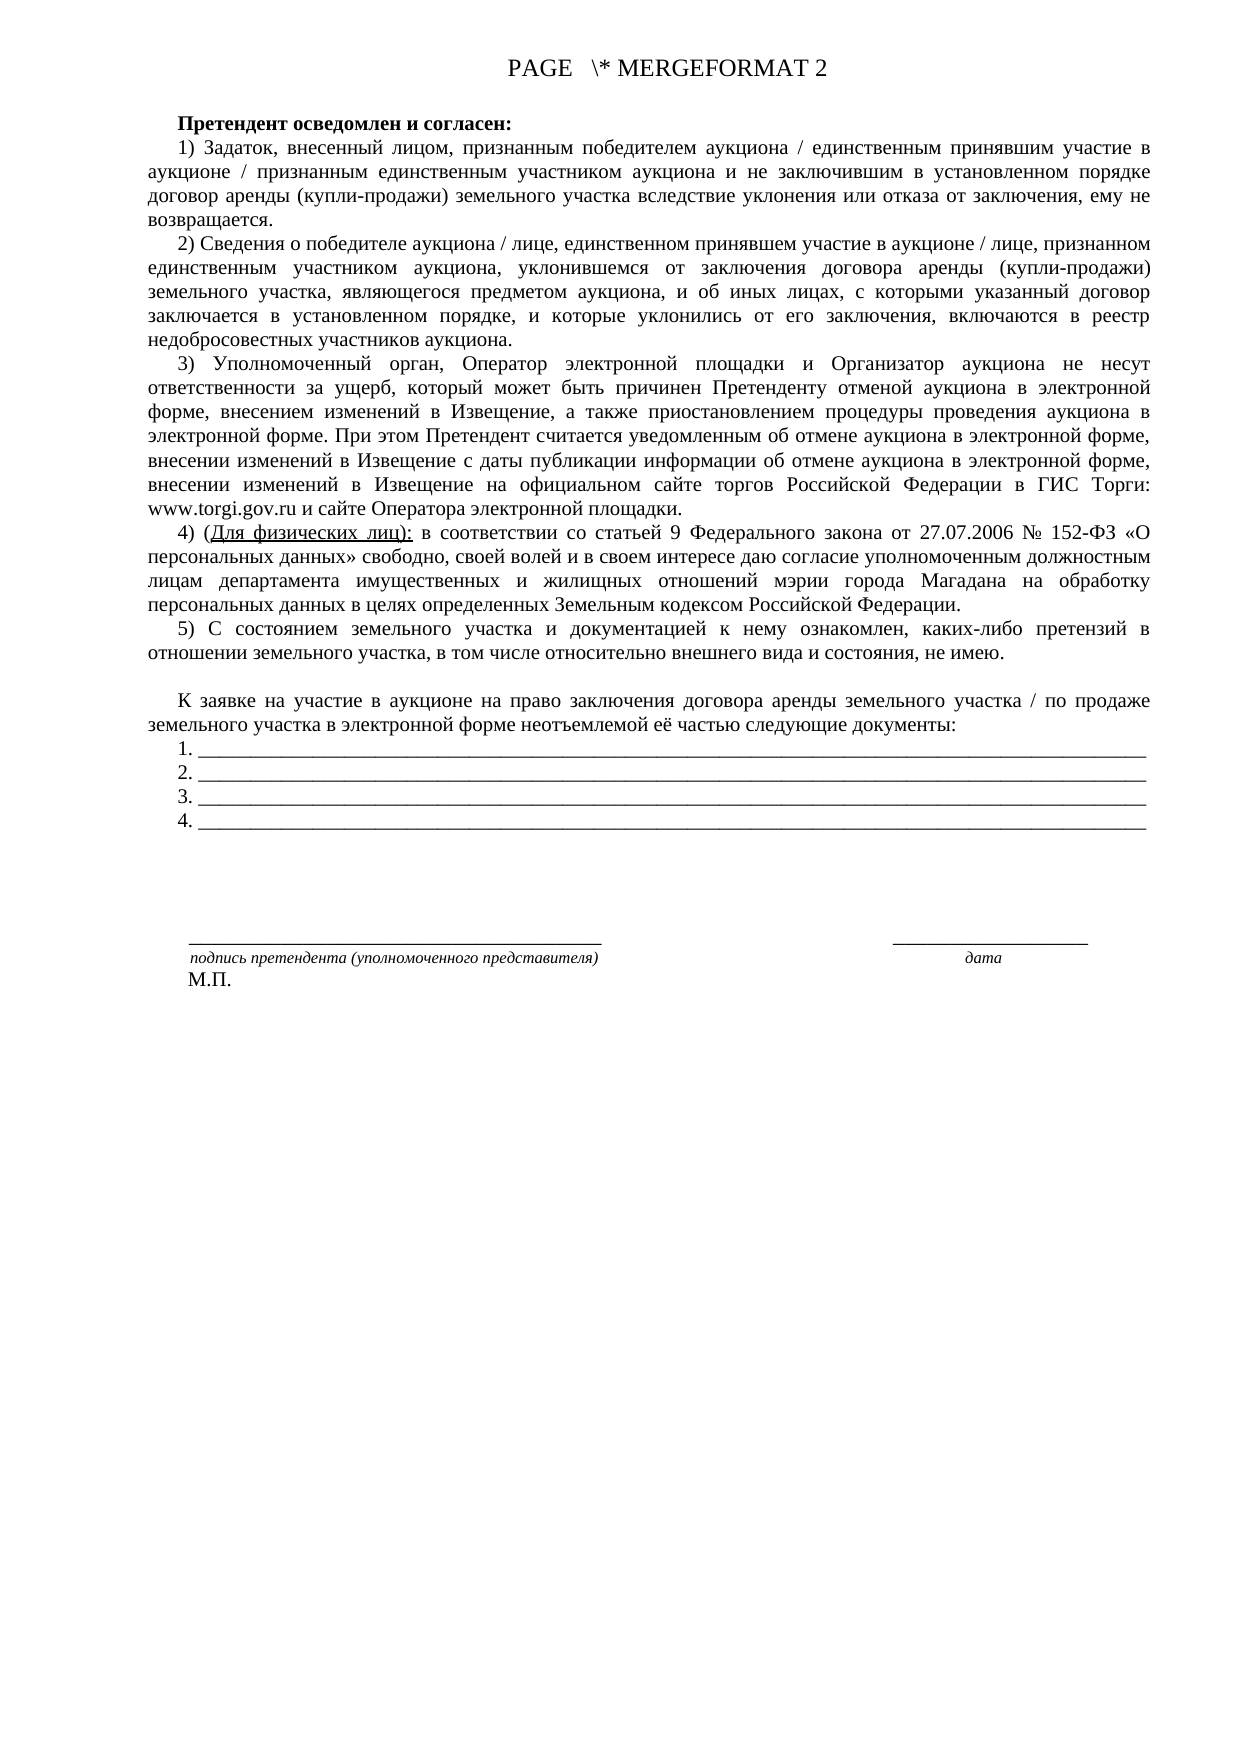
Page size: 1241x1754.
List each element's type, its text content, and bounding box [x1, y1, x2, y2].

text 1. ___________________________________________________________________________________________ [148, 736, 1152, 760]
text 4) (Для физических лиц): в соответствии со статьей 9 Федерального закона от 27.07.2006 № 152-ФЗ «О персональных данных» свободно, своей волей и в своем интересе даю согласие уполномоченным должностным лицам департамента имущественных и жилищных отношений мэрии города Магадана на обработку персональных данных в целях определенных Земельным кодексом Российской Федерации. [148, 520, 1152, 616]
text 4. ___________________________________________________________________________________________ [148, 808, 1152, 832]
table_header ____________________________________ _________________ [103, 881, 1211, 948]
text подпись претендента (уполномоченного представителя) дата [177, 948, 1152, 967]
text 5) С состоянием земельного участка и документацией к нему ознакомлен, каких-либо претензий в отношении земельного участка, в том числе относительно внешнего вида и состояния, не имею. [148, 616, 1152, 664]
text М.П. [177, 967, 1152, 991]
text Претендент осведомлен и согласен: [177, 111, 1152, 135]
text К заявке на участие в аукционе на право заключения договора аренды земельного участка / по продаже земельного участка в электронной форме неотъемлемой её частью следующие документы: [148, 688, 1152, 736]
text 2) Сведения о победителе аукциона / лице, единственном принявшем участие в аукционе / лице, признанном единственным участником аукциона, уклонившемся от заключения договора аренды (купли-продажи) земельного участка, являющегося предметом аукциона, и об иных лицах, с которыми указанный договор заключается в установленном порядке, и которые уклонились от его заключения, включаются в реестр недобросовестных участников аукциона. [148, 231, 1152, 351]
text 1) Задаток, внесенный лицом, признанным победителем аукциона / единственным принявшим участие в аукционе / признанным единственным участником аукциона и не заключившим в установленном порядке договор аренды (купли-продажи) земельного участка вследствие уклонения или отказа от заключения, ему не возвращается. [148, 135, 1152, 231]
text 2. ___________________________________________________________________________________________ [148, 760, 1152, 784]
text 3. ___________________________________________________________________________________________ [148, 784, 1152, 808]
text 3) Уполномоченный орган, Оператор электронной площадки и Организатор аукциона не несут ответственности за ущерб, который может быть причинен Претенденту отменой аукциона в электронной форме, внесением изменений в Извещение, а также приостановлением процедуры проведения аукциона в электронной форме. При этом Претендент считается уведомленным об отмене аукциона в электронной форме, внесении изменений в Извещение с даты публикации информации об отмене аукциона в электронной форме, внесении изменений в Извещение на официальном сайте торгов Российской Федерации в ГИС Торги: www.torgi.gov.ru и сайте Оператора электронной площадки. [148, 351, 1152, 520]
